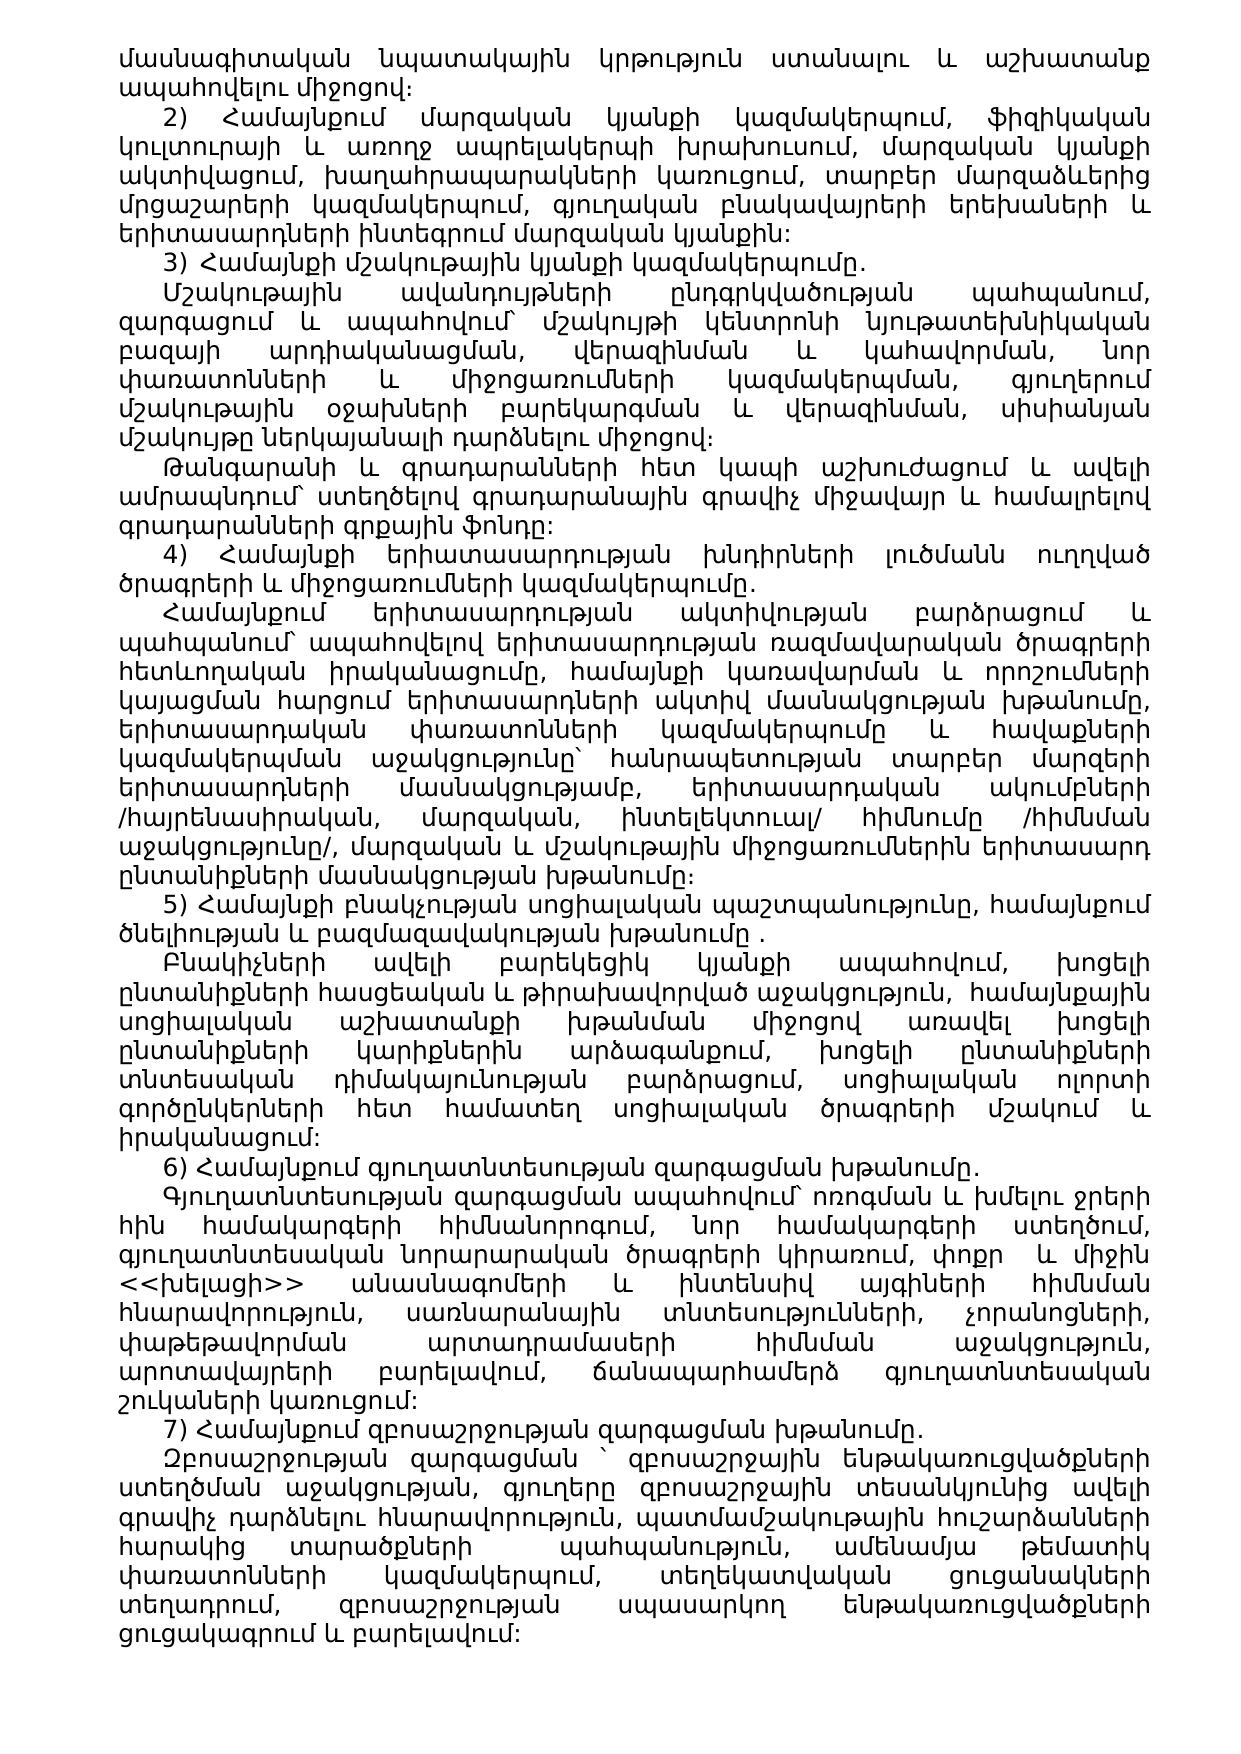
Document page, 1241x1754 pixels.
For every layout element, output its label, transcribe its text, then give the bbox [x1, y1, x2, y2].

list Թանգարանի և գրադարանների հետ կապի աշխուժացում և ավելի ամրապնդում՝ ստեղծելով գրադարանային գրավիչ միջավայր և համալրելով գրադարանների գրքային ֆոնդը: [118, 453, 1152, 540]
text 2) Համայնքում մարզական կյանքի կազմակերպում, ֆիզիկական կուլտուրայի և առողջ ապրելակերպի խրախուսում, մարզական կյանքի ակտիվացում, խաղահրապարակների կառուցում, տարբեր մարզաձևերից մրցաշարերի կազմակերպում, գյուղական բնակավայրերի երեխաների և երիտասարդների ինտեգրում մարզական կյանքին: [118, 103, 1152, 248]
list Համայնքում երիտասարդության ակտիվության բարձրացում և պահպանում՝ ապահովելով երիտասարդության ռազմավարական ծրագրերի հետևողական իրականացումը, համայնքի կառավարման և որոշումների կայացման հարցում երիտասարդների ակտիվ մասնակցության խթանումը, երիտասարդական փառատոնների կազմակերպումը և հավաքների կազմակերպման աջակցությունը՝ հանրապետության տարբեր մարզերի երիտասարդների մասնակցությամբ, երիտասարդական ակումբների /հայրենասիրական, մարզական, ինտելեկտուալ/ հիմնումը /հիմնման աջակցությունը/, մարզական և մշակութային միջոցառումներին երիտասարդ ընտանիքների մասնակցության խթանումը։ [118, 598, 1152, 890]
text 6) Համայնքում գյուղատնտեսության զարգացման խթանումը․ [118, 1153, 1152, 1182]
list 5) Համայնքի բնակչության սոցիալական պաշտպանությունը, համայնքում ծնելիության և բազմազավակության խթանումը . [118, 890, 1152, 948]
list Համայնքի մշակութային կյանքի կազմակերպումը․ [162, 248, 1152, 278]
list Բնակիչների ավելի բարեկեցիկ կյանքի ապահովում, խոցելի ընտանիքների հասցեական և թիրախավորված աջակցություն, համայնքային սոցիալական աշխատանքի խթանման միջոցով առավել խոցելի ընտանիքների կարիքներին արձագանքում, խոցելի ընտանիքների տնտեսական դիմակայունության բարձրացում, սոցիալական ոլորտի գործընկերների հետ համատեղ սոցիալական ծրագրերի մշակում և իրականացում: [118, 948, 1152, 1153]
text 4) Համայնքի երիատասարդության խնդիրների լուծմանն ուղղված ծրագրերի և միջոցառումների կազմակերպումը․ [118, 540, 1152, 598]
text Գյուղատնտեսության զարգացման ապահովում՝ ոռոգման և խմելու ջրերի հին համակարգերի հիմնանորոգում, նոր համակարգերի ստեղծում, գյուղատնտեսական նորարարական ծրագրերի կիրառում, փոքր և միջին <<խելացի>> անասնագոմերի և ինտենսիվ այգիների հիմնման հնարավորություն, սառնարանային տնտեսությունների, չորանոցների, փաթեթավորման արտադրամասերի հիմնման աջակցություն, արոտավայրերի բարելավում, ճանապարհամերձ գյուղատնտեսական շուկաների կառուցում: [118, 1182, 1152, 1415]
list Մշակութային ավանդույթների ընդգրկվածության պահպանում, զարգացում և ապահովում՝ մշակույթի կենտրոնի նյութատեխնիկական բազայի արդիականացման, վերազինման և կահավորման, նոր փառատոնների և միջոցառումների կազմակերպման, գյուղերում մշակութային օջախների բարեկարգման և վերազինման, սիսիանյան մշակույթը ներկայանալի դարձնելու միջոցով։ [118, 278, 1152, 453]
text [118, 44, 1152, 103]
text 7) Համայնքում զբոսաշրջության զարգացման խթանումը․ [118, 1415, 1152, 1444]
list Զբոսաշրջության զարգացման ՝ զբոսաշրջային ենթակառուցվածքների ստեղծման աջակցության, գյուղերը զբոսաշրջային տեսանկյունից ավելի գրավիչ դարձնելու հնարավորություն, պատմամշակութային հուշարձանների հարակից տարածքների պահպանություն, ամենամյա թեմատիկ փառատոնների կազմակերպում, տեղեկատվական ցուցանակների տեղադրում, զբոսաշրջության սպասարկող ենթակառուցվածքների ցուցակագրում և բարելավում: [118, 1444, 1152, 1648]
